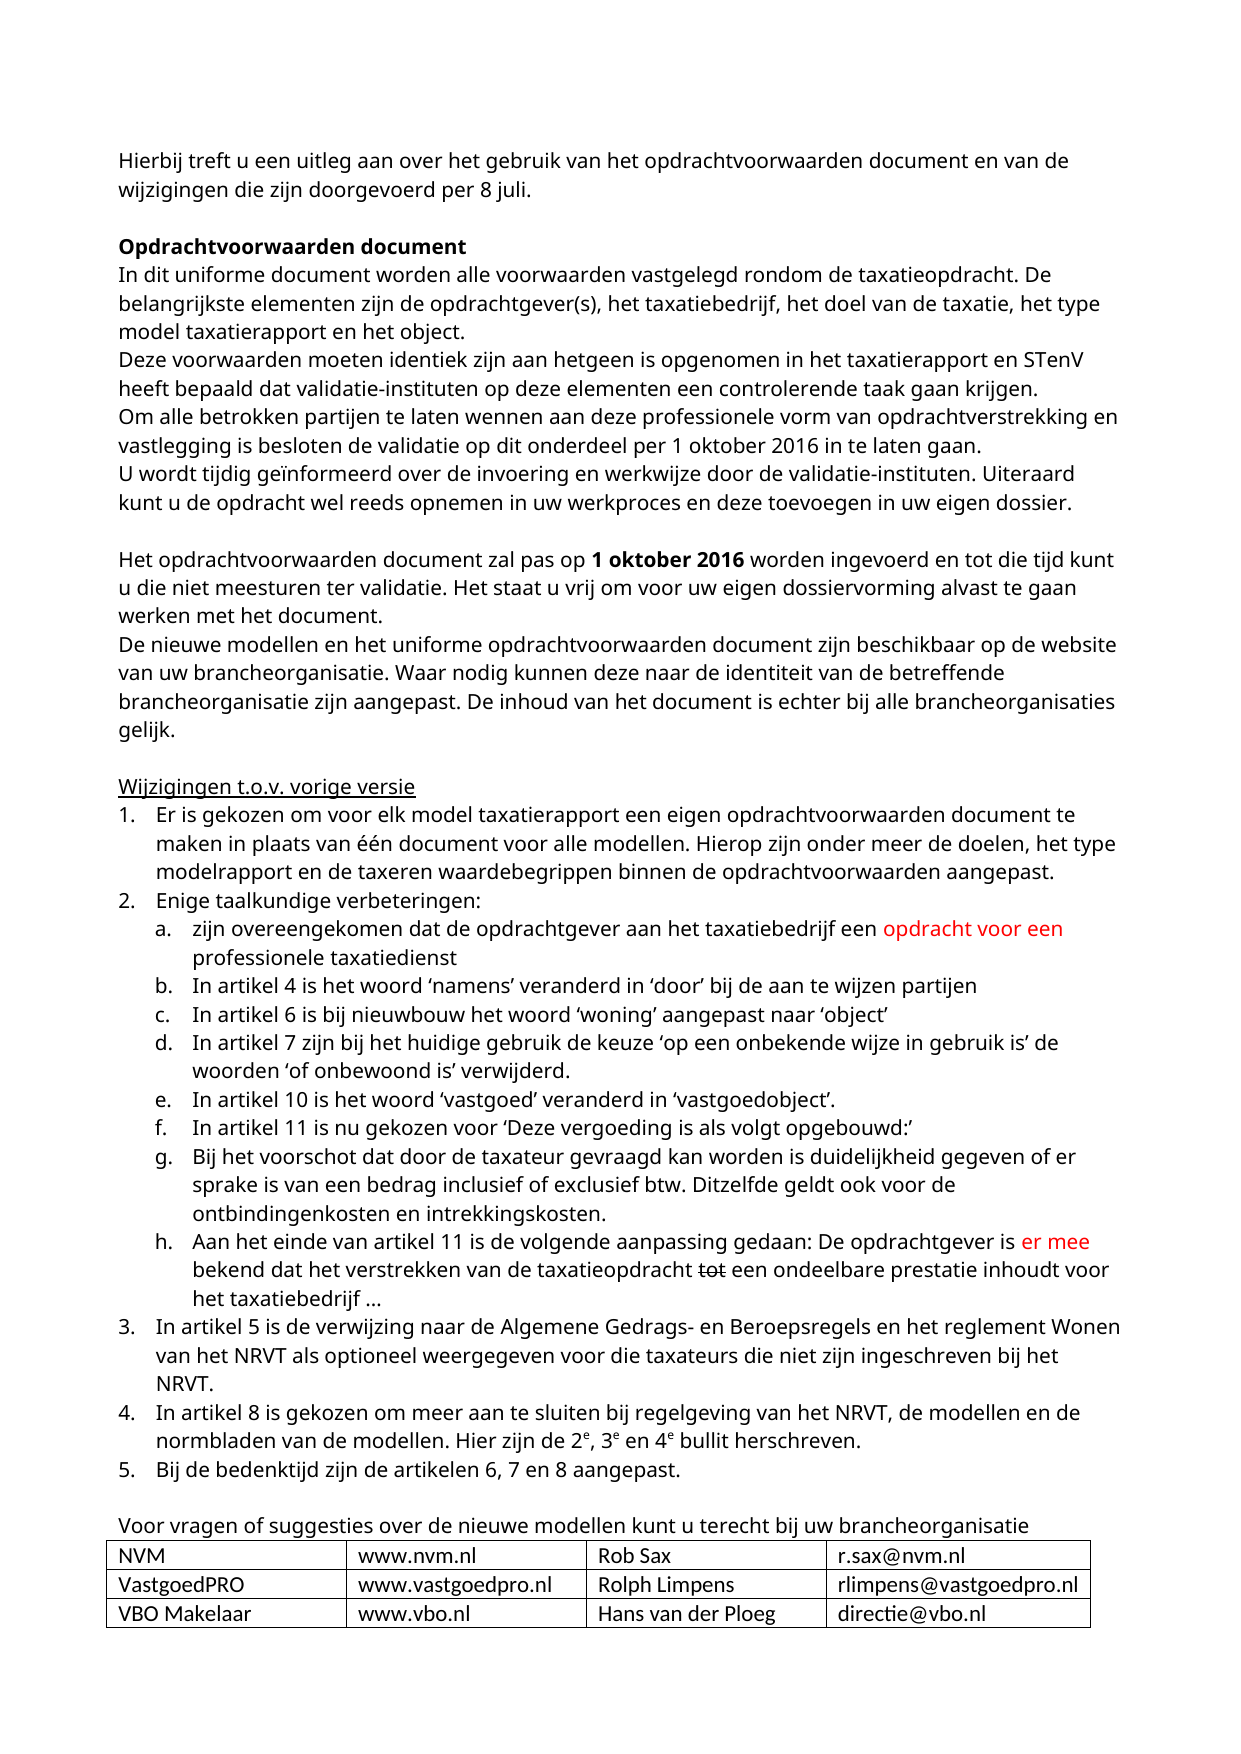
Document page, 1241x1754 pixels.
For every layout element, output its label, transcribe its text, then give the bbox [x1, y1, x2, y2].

list Aan het einde van artikel 11 is de volgende aanpassing gedaan: De opdrachtgever is er mee bekend dat het verstrekken van de taxatieopdracht tot een ondeelbare prestatie inhoudt voor het taxatiebedrijf … [154, 1227, 1122, 1312]
list Bij het voorschot dat door de taxateur gevraagd kan worden is duidelijkheid gegeven of er sprake is van een bedrag inclusief of exclusief btw. Ditzelfde geldt ook voor de ontbindingenkosten en intrekkingskosten. [154, 1142, 1122, 1227]
table_header r.sax@nvm.nl [827, 1541, 1090, 1569]
text Het opdrachtvoorwaarden document zal pas op 1 oktober 2016 worden ingevoerd en tot die tijd kunt u die niet meesturen ter validatie. Het staat u vrij om voor uw eigen dossiervorming alvast te gaan werken met het document. [118, 545, 1122, 630]
list In artikel 6 is bij nieuwbouw het woord ‘woning’ aangepast naar ‘object’ [154, 1000, 1122, 1028]
list Bij de bedenktijd zijn de artikelen 6, 7 en 8 aangepast. [118, 1455, 1122, 1483]
list In artikel 8 is gekozen om meer aan te sluiten bij regelgeving van het NRVT, de modellen en de normbladen van de modellen. Hier zijn de 2e, 3e en 4e bullit herschreven. [118, 1398, 1122, 1455]
list In artikel 11 is nu gekozen voor ‘Deze vergoeding is als volgt opgebouwd:’ [154, 1113, 1122, 1142]
table_cell VastgoedPRO [107, 1570, 346, 1598]
table_cell Rolph Limpens [587, 1570, 826, 1598]
text Hierbij treft u een uitleg aan over het gebruik van het opdrachtvoorwaarden document en van de wijzigingen die zijn doorgevoerd per 8 juli. [118, 147, 1122, 203]
text Deze voorwaarden moeten identiek zijn aan hetgeen is opgenomen in het taxatierapport en STenV heeft bepaald dat validatie-instituten op deze elementen een controlerende taak gaan krijgen. [118, 346, 1122, 402]
text Om alle betrokken partijen te laten wennen aan deze professionele vorm van opdrachtverstrekking en vastlegging is besloten de validatie op dit onderdeel per 1 oktober 2016 in te laten gaan. [118, 402, 1122, 459]
text Opdrachtvoorwaarden document [118, 232, 1122, 260]
table_cell Hans van der Ploeg [587, 1599, 826, 1627]
list In artikel 4 is het woord ‘namens’ veranderd in ‘door’ bij de aan te wijzen partijen [154, 971, 1122, 1000]
list In artikel 5 is de verwijzing naar de Algemene Gedrags- en Beroepsregels en het reglement Wonen van het NRVT als optioneel weergegeven voor die taxateurs die niet zijn ingeschreven bij het NRVT. [118, 1312, 1122, 1398]
table_header Rob Sax [587, 1541, 826, 1569]
table_cell VBO Makelaar [107, 1599, 346, 1627]
list Er is gekozen om voor elk model taxatierapport een eigen opdrachtvoorwaarden document te maken in plaats van één document voor alle modellen. Hierop zijn onder meer de doelen, het type modelrapport en de taxeren waardebegrippen binnen de opdrachtvoorwaarden aangepast. [118, 801, 1122, 886]
text De nieuwe modellen en het uniforme opdrachtvoorwaarden document zijn beschikbaar op de website van uw brancheorganisatie. Waar nodig kunnen deze naar de identiteit van de betreffende brancheorganisatie zijn aangepast. De inhoud van het document is echter bij alle brancheorganisaties gelijk. [118, 630, 1122, 744]
text U wordt tijdig geïnformeerd over de invoering en werkwijze door de validatie-instituten. Uiteraard kunt u de opdracht wel reeds opnemen in uw werkproces en deze toevoegen in uw eigen dossier. [118, 459, 1122, 516]
text Voor vragen of suggesties over de nieuwe modellen kunt u terecht bij uw brancheorganisatie [118, 1512, 1122, 1540]
list In artikel 7 zijn bij het huidige gebruik de keuze ‘op een onbekende wijze in gebruik is’ de woorden ‘of onbewoond is’ verwijderd. [154, 1028, 1122, 1085]
list Enige taalkundige verbeteringen: [118, 886, 1122, 914]
list In artikel 10 is het woord ‘vastgoed’ veranderd in ‘vastgoedobject’. [154, 1085, 1122, 1113]
table_cell www.vastgoedpro.nl [347, 1570, 586, 1598]
text Wijzigingen t.o.v. vorige versie [118, 772, 1122, 801]
table_cell www.vbo.nl [347, 1599, 586, 1627]
text In dit uniforme document worden alle voorwaarden vastgelegd rondom de taxatieopdracht. De belangrijkste elementen zijn de opdrachtgever(s), het taxatiebedrijf, het doel van de taxatie, het type model taxatierapport en het object. [118, 260, 1122, 346]
list zijn overeengekomen dat de opdrachtgever aan het taxatiebedrijf een opdracht voor een professionele taxatiedienst [154, 914, 1122, 971]
table_header NVM [107, 1541, 346, 1569]
table_cell directie@vbo.nl [827, 1599, 1090, 1627]
table_header www.nvm.nl [347, 1541, 586, 1569]
table_cell rlimpens@vastgoedpro.nl [827, 1570, 1090, 1598]
